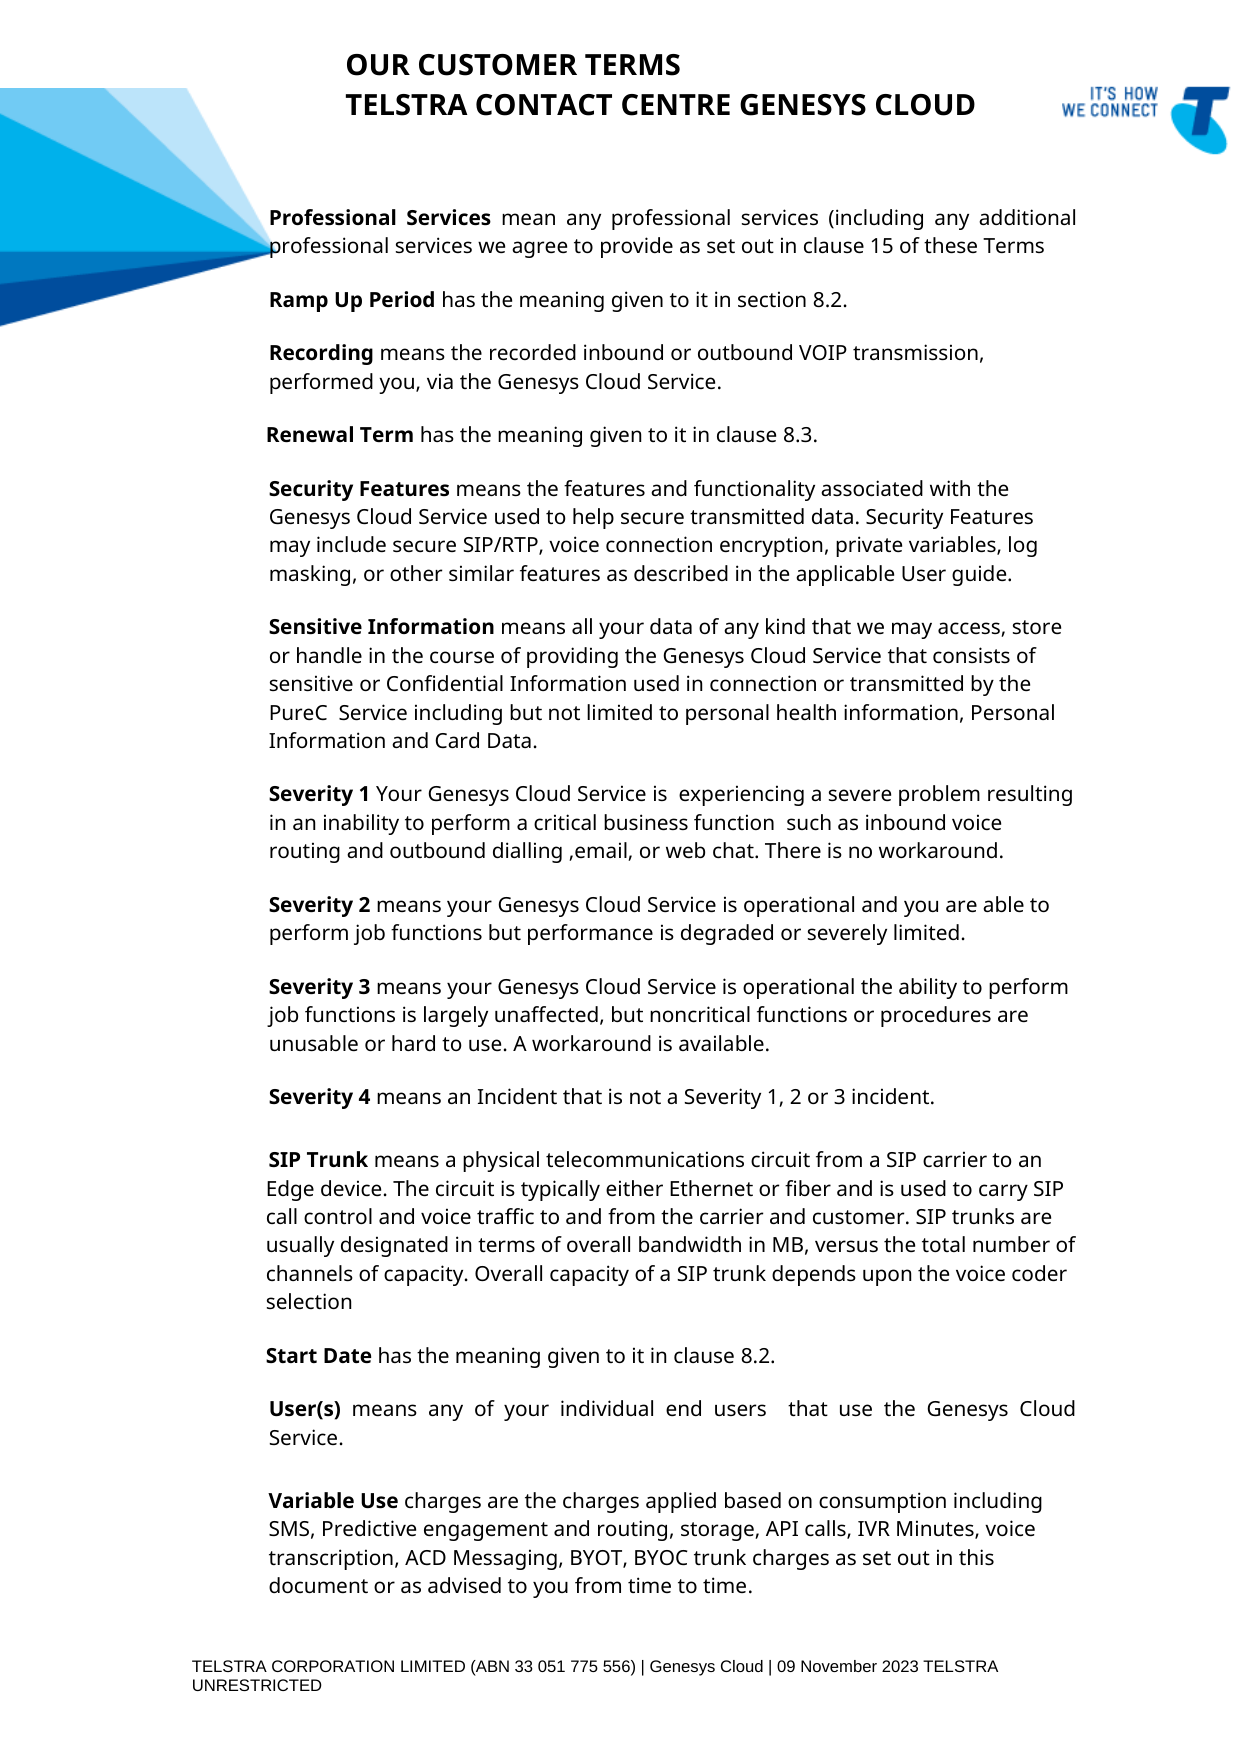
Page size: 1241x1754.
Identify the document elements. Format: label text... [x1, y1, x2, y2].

subtitle User(s) means any of your individual end users that use the Genesys Cloud Service. [268, 1394, 1078, 1451]
subtitle Severity 1 Your Genesys Cloud Service is experiencing a severe problem resulting in an inability to perform a critical business function such as inbound voice routing and outbound dialling ,email, or web chat. There is no workaround. [268, 779, 1078, 865]
subtitle Severity 2 means your Genesys Cloud Service is operational and you are able to perform job functions but performance is degraded or severely limited. [268, 890, 1078, 947]
subtitle Sensitive Information means all your data of any kind that we may access, store or handle in the course of providing the Genesys Cloud Service that consists of sensitive or Confidential Information used in connection or transmitted by the PureC Service including but not limited to personal health information, Personal Information and Card Data. [268, 612, 1078, 754]
picture [0, 253, 304, 328]
subtitle Recording means the recorded inbound or outbound VOIP transmission, performed you, via the Genesys Cloud Service. [268, 338, 1078, 395]
subtitle Severity 3 means your Genesys Cloud Service is operational the ability to perform job functions is largely unaffected, but noncritical functions or procedures are unusable or hard to use. A workaround is available. [268, 972, 1078, 1057]
subtitle Severity 4 means an Incident that is not a Severity 1, 2 or 3 incident. [268, 1082, 1078, 1111]
text SIP Trunk means a physical telecommunications circuit from a SIP carrier to an Edge device. The circuit is typically either Ethernet or fiber and is used to carry SIP call control and voice traffic to and from the carrier and customer. SIP trunks are usually designated in terms of overall bandwidth in MB, versus the total number of channels of capacity. Overall capacity of a SIP trunk depends upon the voice coder selection [266, 1145, 1078, 1316]
picture [1060, 82, 1232, 157]
subtitle Professional Services mean any professional services (including any additional professional services we agree to provide as set out in clause 15 of these Terms [268, 203, 1078, 260]
picture [0, 88, 304, 246]
text Start Date has the meaning given to it in clause 8.2. [266, 1341, 1078, 1369]
subtitle Security Features means the features and functionality associated with the Genesys Cloud Service used to help secure transmitted data. Security Features may include secure SIP/RTP, voice connection encryption, private variables, log masking, or other similar features as described in the applicable User guide. [268, 474, 1078, 587]
text Variable Use charges are the charges applied based on consumption including SMS, Predictive engagement and routing, storage, API calls, IVR Minutes, voice transcription, ACD Messaging, BYOT, BYOC trunk charges as set out in this document or as advised to you from time to time. [268, 1486, 1078, 1599]
subtitle Ramp Up Period has the meaning given to it in section 8.2. [268, 285, 1078, 313]
text Renewal Term has the meaning given to it in clause 8.3. [192, 420, 1078, 449]
